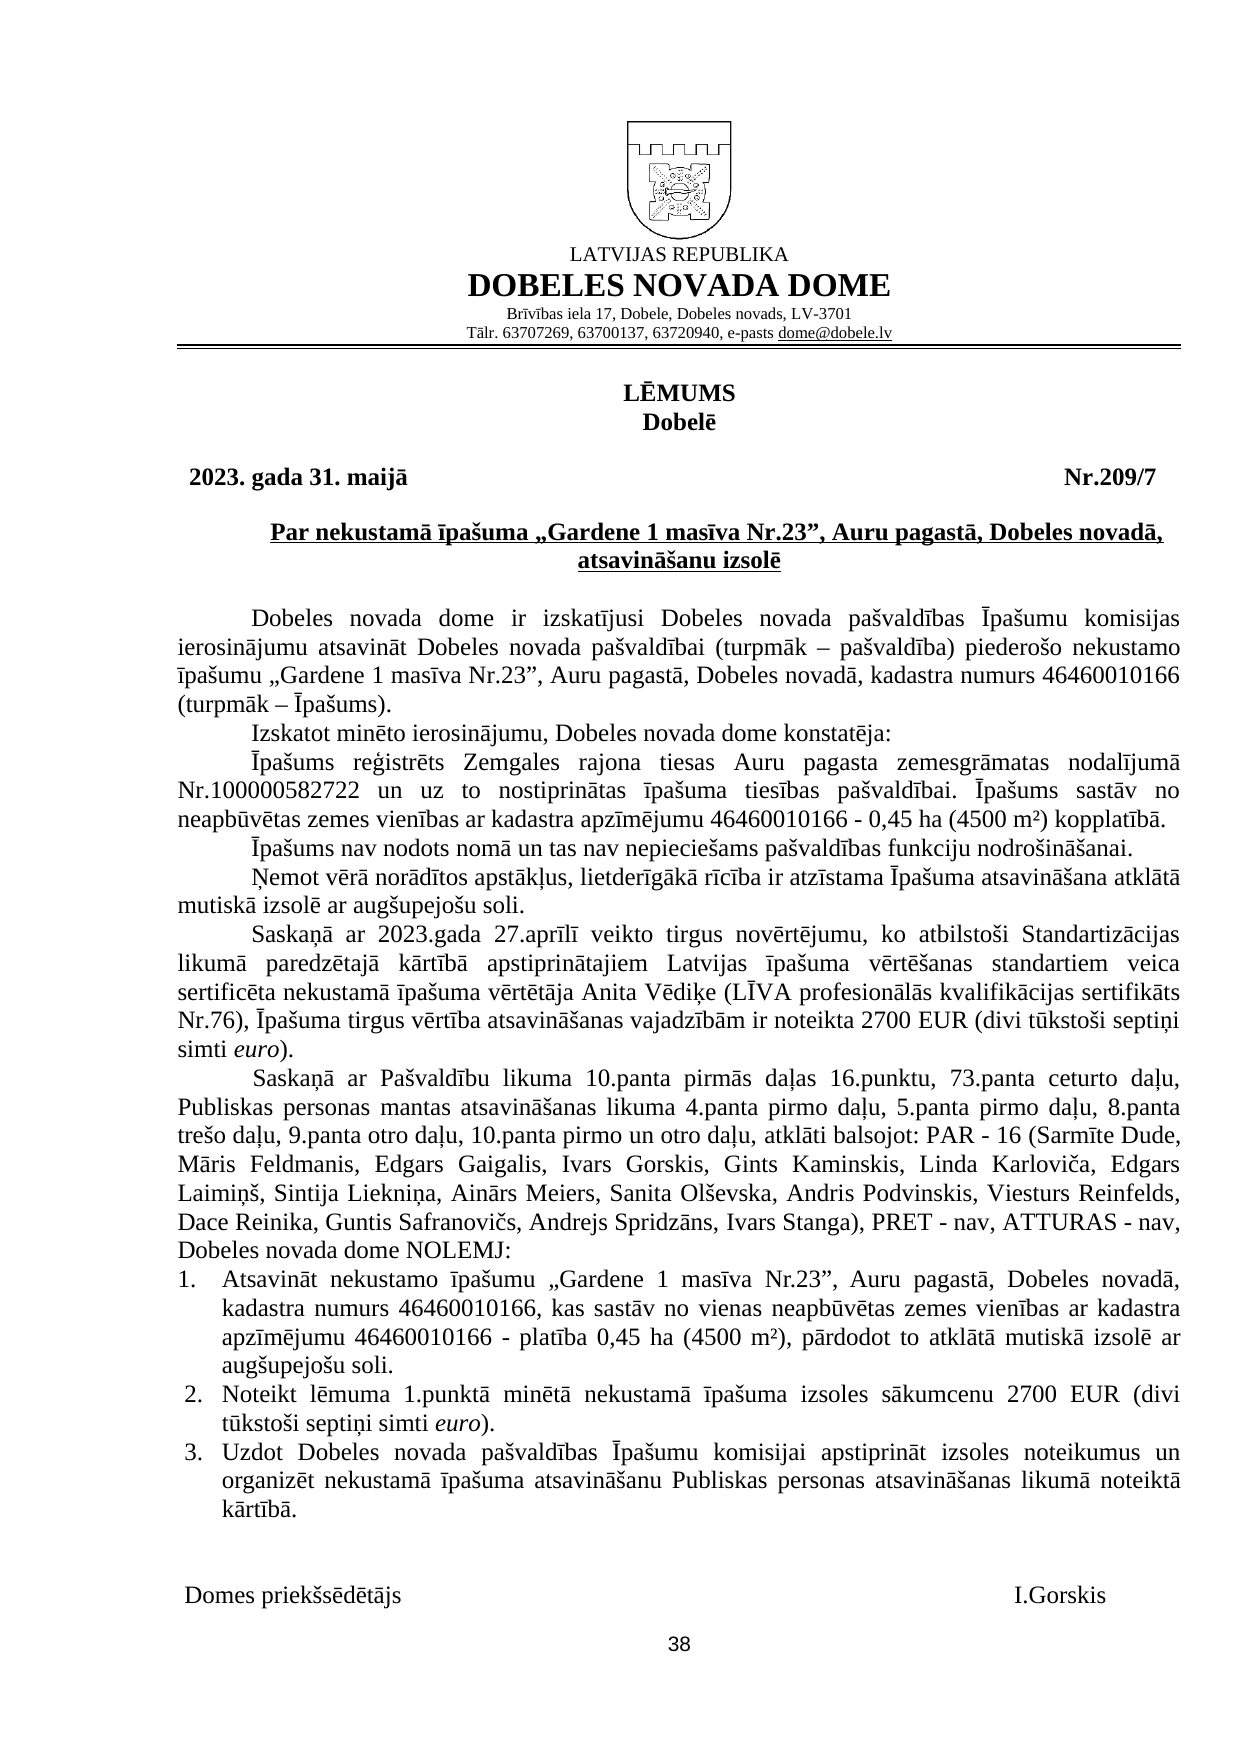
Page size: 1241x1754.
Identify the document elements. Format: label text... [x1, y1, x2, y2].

text Dobeles novada dome ir izskatījusi Dobeles novada pašvaldības Īpašumu komisijas ierosinājumu atsavināt Dobeles novada pašvaldībai (turpmāk – pašvaldība) piederošo nekustamo īpašumu „Gardene 1 masīva Nr.23”, Auru pagastā, Dobeles novadā, kadastra numurs 46460010166 (turpmāk – Īpašums). [177, 603, 1181, 718]
text Par nekustamā īpašuma „Gardene 1 masīva Nr.23”, Auru pagastā, Dobeles novadā, atsavināšanu izsolē [177, 517, 1181, 574]
text Īpašums reģistrēts Zemgales rajona tiesas Auru pagasta zemesgrāmatas nodalījumā Nr.100000582722 un uz to nostiprinātas īpašuma tiesības pašvaldībai. Īpašums sastāv no neapbūvētas zemes vienības ar kadastra apzīmējumu 46460010166 - 0,45 ha (4500 m²) kopplatībā. [177, 747, 1181, 833]
list Noteikt lēmuma 1.punktā minētā nekustamā īpašuma izsoles sākumcenu 2700 EUR (divi tūkstoši septiņi simti euro). [184, 1379, 1181, 1437]
text 2023. gada 31. maijā Nr.209/7 [189, 462, 1181, 490]
text Īpašums nav nodots nomā un tas nav nepieciešams pašvaldības funkciju nodrošināšanai. [177, 833, 1181, 862]
text Tālr. 63707269, 63700137, 63720940, e-pasts dome@dobele.lv [177, 323, 1181, 344]
list Uzdot Dobeles novada pašvaldības Īpašumu komisijai apstiprināt izsoles noteikumus un organizēt nekustamā īpašuma atsavināšanu Publiskas personas atsavināšanas likumā noteiktā kārtībā. [184, 1437, 1181, 1523]
text Saskaņā ar Pašvaldību likuma 10.panta pirmās daļas 16.punktu, 73.panta ceturto daļu, Publiskas personas mantas atsavināšanas likuma 4.panta pirmo daļu, 5.panta pirmo daļu, 8.panta trešo daļu, 9.panta otro daļu, 10.panta pirmo un otro daļu, atklāti balsojot: PAR - 16 (Sarmīte Dude, Māris Feldmanis, Edgars Gaigalis, Ivars Gorskis, Gints Kaminskis, Linda Karloviča, Edgars Laimiņš, Sintija Liekniņa, Ainārs Meiers, Sanita Olševska, Andris Podvinskis, Viesturs Reinfelds, Dace Reinika, Guntis Safranovičs, Andrejs Spridzāns, Ivars Stanga), PRET - nav, ATTURAS - nav, Dobeles novada dome NOLEMJ: [177, 1063, 1181, 1264]
text LATVIJAS REPUBLIKA [177, 242, 1181, 266]
text Brīvības iela 17, Dobele, Dobeles novads, LV-3701 [177, 304, 1181, 323]
text LĒMUMS [177, 378, 1181, 407]
text Saskaņā ar 2023.gada 27.aprīlī veikto tirgus novērtējumu, ko atbilstoši Standartizācijas likumā paredzētajā kārtībā apstiprinātajiem Latvijas īpašuma vērtēšanas standartiem veica sertificēta nekustamā īpašuma vērtētāja Anita Vēdiķe (LĪVA profesionālās kvalifikācijas sertifikāts Nr.76), Īpašuma tirgus vērtība atsavināšanas vajadzībām ir noteikta 2700 EUR (divi tūkstoši septiņi simti euro). [177, 919, 1181, 1063]
text DOBELES NOVADA DOME [177, 266, 1181, 304]
picture [623, 118, 735, 242]
text Ņemot vērā norādītos apstākļus, lietderīgākā rīcība ir atzīstama Īpašuma atsavināšana atklātā mutiskā izsolē ar augšupejošu soli. [177, 862, 1181, 919]
text Domes priekšsēdētājs I.Gorskis [184, 1581, 1181, 1609]
text Dobelē [177, 407, 1181, 435]
text Izskatot minēto ierosinājumu, Dobeles novada dome konstatēja: [177, 718, 1181, 747]
list Atsavināt nekustamo īpašumu „Gardene 1 masīva Nr.23”, Auru pagastā, Dobeles novadā, kadastra numurs 46460010166, kas sastāv no vienas neapbūvētas zemes vienības ar kadastra apzīmējumu 46460010166 - platība 0,45 ha (4500 m²), pārdodot to atklātā mutiskā izsolē ar augšupejošu soli. [177, 1264, 1181, 1379]
